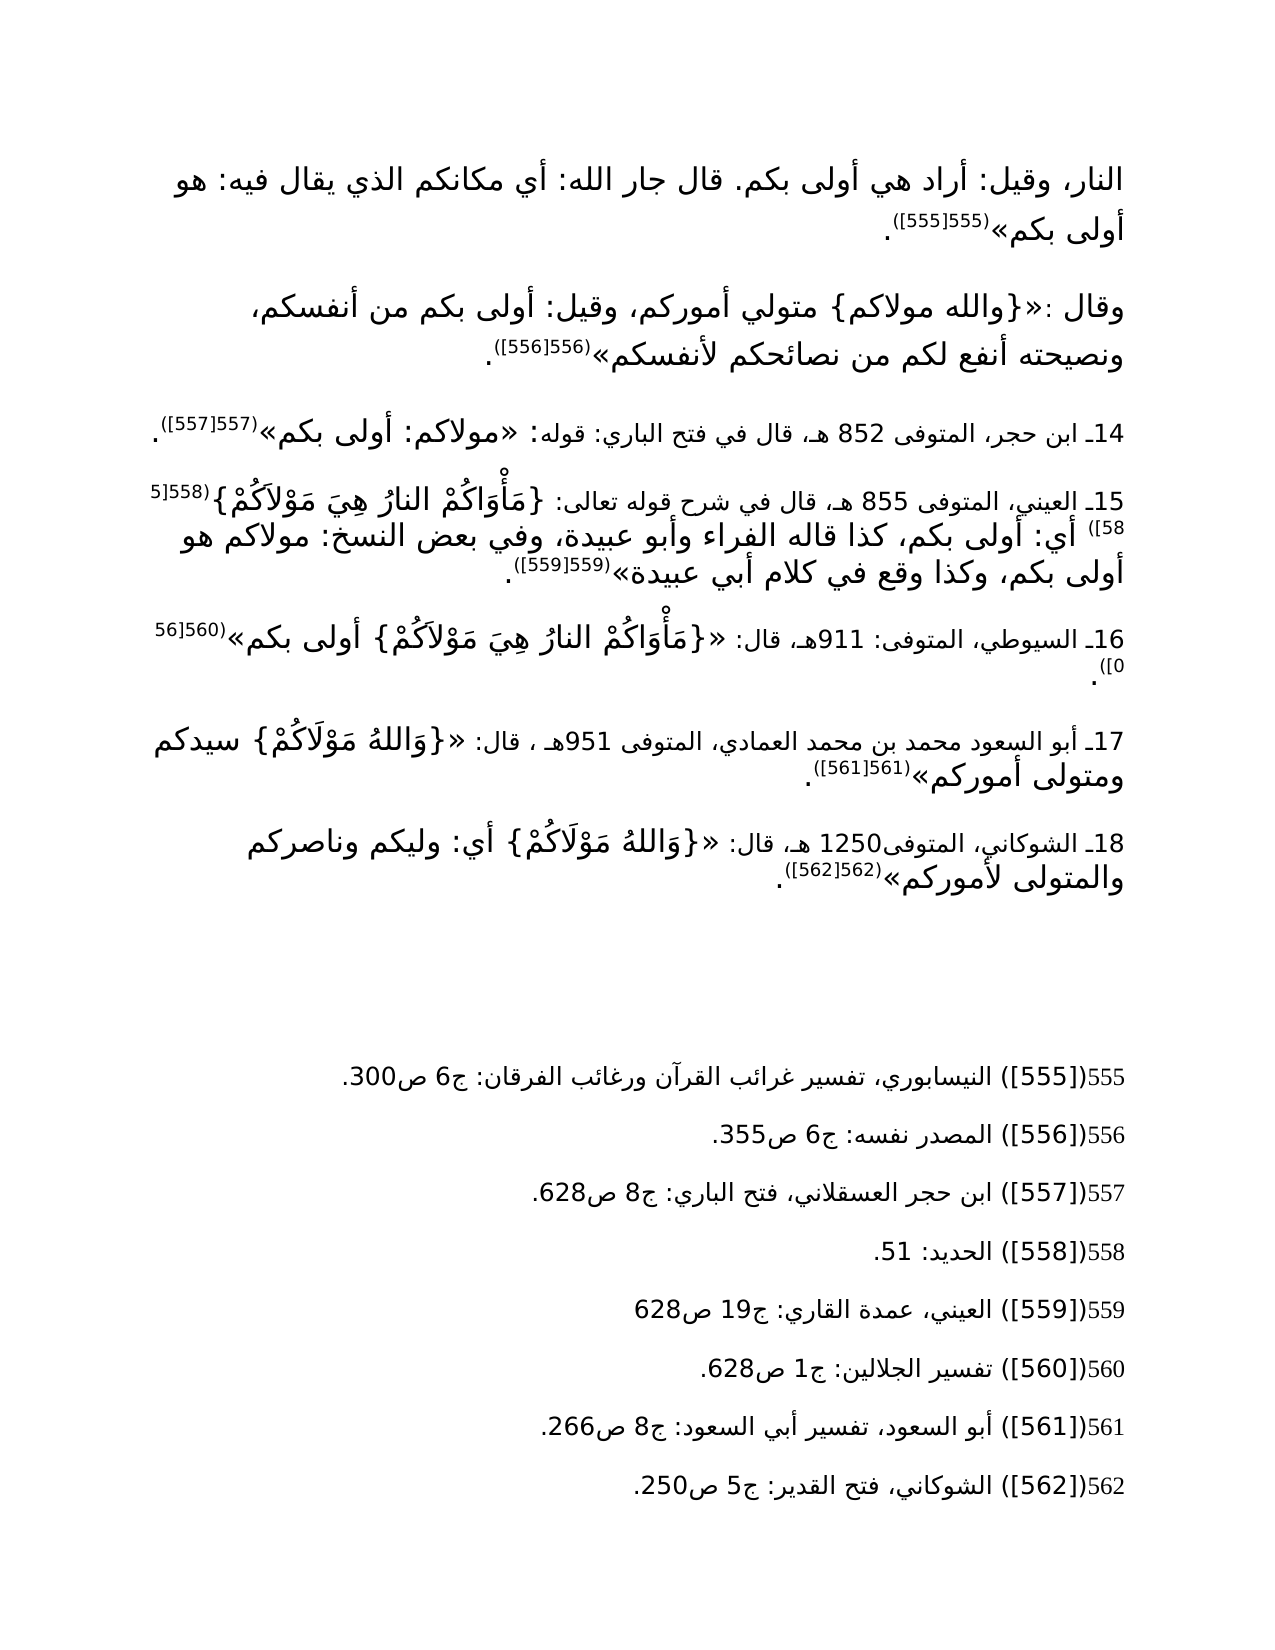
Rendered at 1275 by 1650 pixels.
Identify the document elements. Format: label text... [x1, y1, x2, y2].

text 15ـ العيني، المتوفى 855 هـ، قال في شرح قوله تعالى: {مَأْوَاكُمْ النارُ هِيَ مَوْلاَكُمْ}([558]) أي: أولى بكم، كذا قاله الفراء وأبو عبيدة، وفي بعض النسخ: مولاكم هو أولى بكم، وكذا وقع في كلام أبي عبيدة»([559]). [150, 481, 1125, 590]
text 13ـ نظام الدين حسين القمي النيسابوري، المتوفى: 728 هـ، قال: «{مَأْوَاكُمْ النارُ هِيَ مَوْلاَكُمْ} وقيل: المراد أنّها تتولّى أموركم كما توليتم في الدنيا أعمال أهل النار، وقيل: أراد هي أولى بكم. قال جار الله: أي مكانكم الذي يقال فيه: هو أولى بكم»([555]). [150, 150, 1125, 250]
text وقال :«{والله مولاكم} متولي أموركم، وقيل: أولى بكم من أنفسكم، ونصيحته أنفع لكم من نصائحكم لأنفسكم»([556]). [150, 279, 1125, 375]
text 18ـ الشوكاني، المتوفى1250 هـ، قال: «{وَاللهُ مَوْلَاكُمْ} أي: وليكم وناصركم والمتولى لأموركم»([562]). [150, 823, 1125, 896]
text 14ـ ابن حجر، المتوفى 852 هـ، قال في فتح الباري: قوله: «مولاكم: أولى بكم»([557]). [150, 404, 1125, 452]
text 16ـ السيوطي، المتوفى: 911هـ، قال: «{مَأْوَاكُمْ النارُ هِيَ مَوْلاَكُمْ} أولى بكم»([560]). [150, 619, 1125, 692]
text 17ـ أبو السعود محمد بن محمد العمادي، المتوفى 951هـ ، قال: «{وَاللهُ مَوْلَاكُمْ} سيدكم ومتولى أموركم»([561]). [150, 721, 1125, 794]
